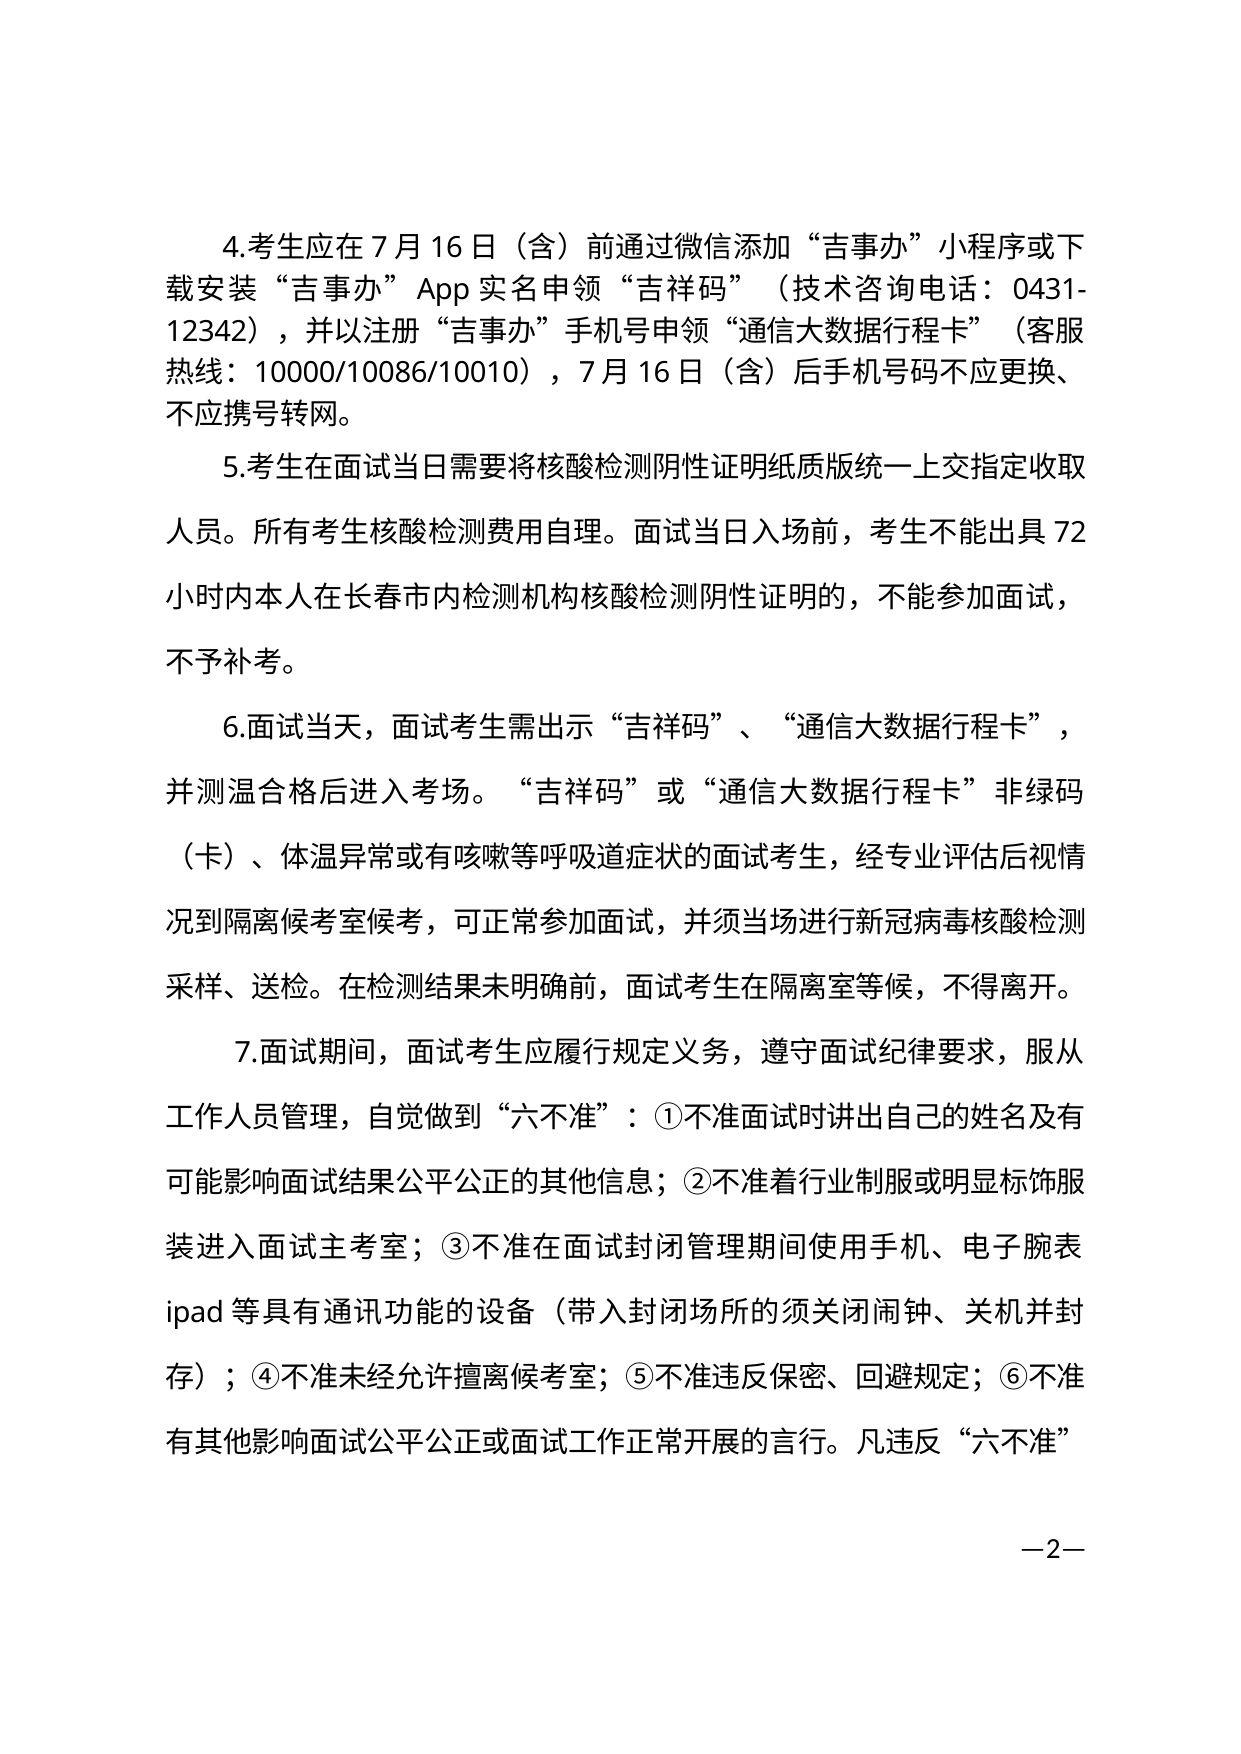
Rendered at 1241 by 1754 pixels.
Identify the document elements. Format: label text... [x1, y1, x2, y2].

text 5.考生在面试当日需要将核酸检测阴性证明纸质版统一上交指定收取人员。所有考生核酸检测费用自理。面试当日入场前，考生不能出具72小时内本人在长春市内检测机构核酸检测阴性证明的，不能参加面试，不予补考。 [165, 433, 1087, 693]
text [165, 1018, 1087, 1473]
text 6.面试当天，面试考生需出示“吉祥码”、“通信大数据行程卡”，并测温合格后进入考场。“吉祥码”或“通信大数据行程卡”非绿码（卡）、体温异常或有咳嗽等呼吸道症状的面试考生，经专业评估后视情况到隔离候考室候考，可正常参加面试，并须当场进行新冠病毒核酸检测采样、送检。在检测结果未明确前，面试考生在隔离室等候，不得离开。 [165, 693, 1087, 1018]
text 4.考生应在7月16日（含）前通过微信添加“吉事办”小程序或下载安装“吉事办”App实名申领“吉祥码”（技术咨询电话：0431-12342），并以注册“吉事办”手机号申领“通信大数据行程卡”（客服热线：10000/10086/10010），7月16日（含）后手机号码不应更换、不应携号转网。 [165, 224, 1087, 433]
